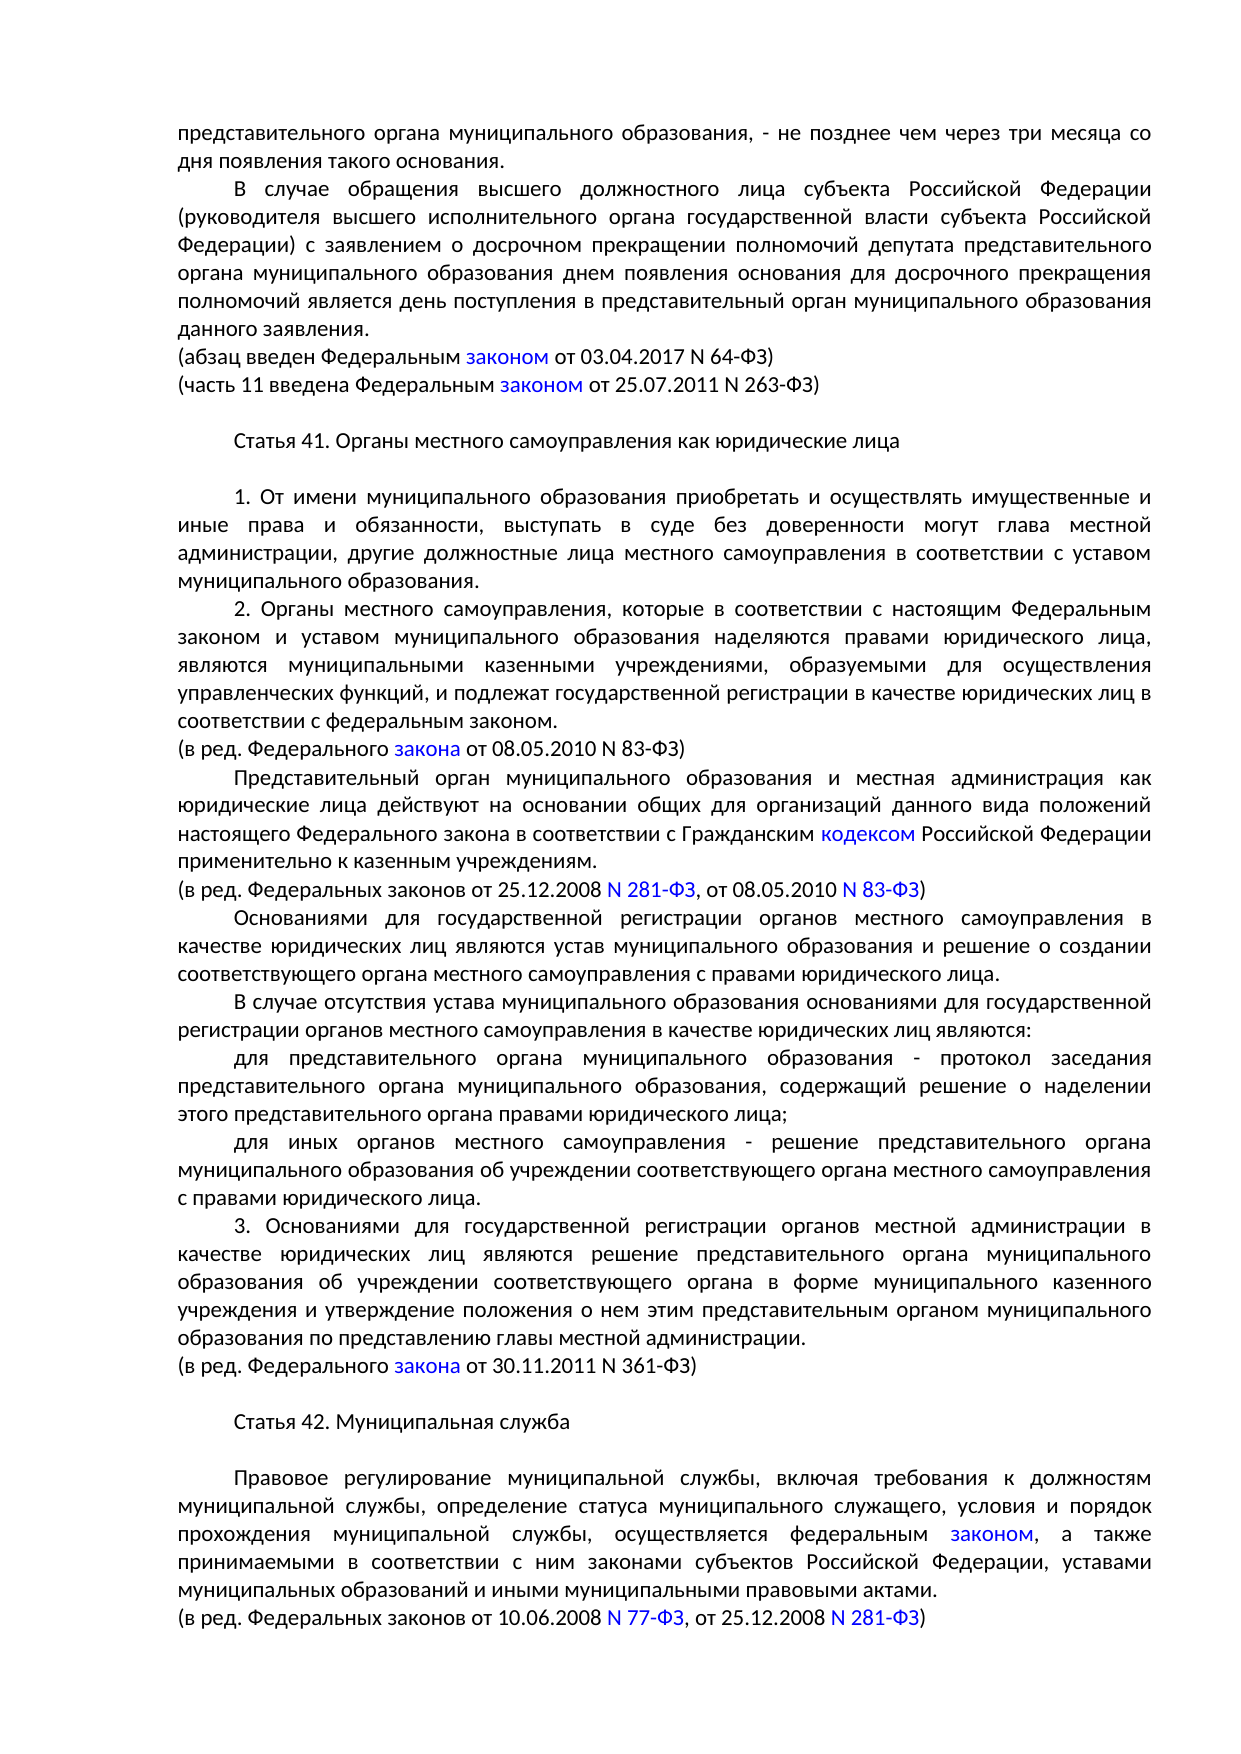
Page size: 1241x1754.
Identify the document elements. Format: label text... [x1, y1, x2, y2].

text 3. Основаниями для государственной регистрации органов местной администрации в качестве юридических лиц являются решение представительного органа муниципального образования об учреждении соответствующего органа в форме муниципального казенного учреждения и утверждение положения о нем этим представительным органом муниципального образования по представлению главы местной администрации. [177, 1211, 1152, 1351]
text (абзац введен Федеральным законом от 03.04.2017 N 64-ФЗ) [177, 342, 1152, 370]
text Представительный орган муниципального образования и местная администрация как юридические лица действуют на основании общих для организаций данного вида положений настоящего Федерального закона в соответствии с Гражданским кодексом Российской Федерации применительно к казенным учреждениям. [177, 763, 1152, 875]
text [177, 118, 1152, 174]
text (в ред. Федерального закона от 30.11.2011 N 361-ФЗ) [177, 1351, 1152, 1379]
text для иных органов местного самоуправления - решение представительного органа муниципального образования об учреждении соответствующего органа местного самоуправления с правами юридического лица. [177, 1127, 1152, 1211]
text 2. Органы местного самоуправления, которые в соответствии с настоящим Федеральным законом и уставом муниципального образования наделяются правами юридического лица, являются муниципальными казенными учреждениями, образуемыми для осуществления управленческих функций, и подлежат государственной регистрации в качестве юридических лиц в соответствии с федеральным законом. [177, 594, 1152, 734]
text (часть 11 введена Федеральным законом от 25.07.2011 N 263-ФЗ) [177, 370, 1152, 398]
text (в ред. Федерального закона от 08.05.2010 N 83-ФЗ) [177, 734, 1152, 763]
text В случае отсутствия устава муниципального образования основаниями для государственной регистрации органов местного самоуправления в качестве юридических лиц являются: [177, 987, 1152, 1043]
text Правовое регулирование муниципальной службы, включая требования к должностям муниципальной службы, определение статуса муниципального служащего, условия и порядок прохождения муниципальной службы, осуществляется федеральным законом, а также принимаемыми в соответствии с ним законами субъектов Российской Федерации, уставами муниципальных образований и иными муниципальными правовыми актами. [177, 1463, 1152, 1603]
text (в ред. Федеральных законов от 10.06.2008 N 77-ФЗ, от 25.12.2008 N 281-ФЗ) [177, 1603, 1152, 1631]
text для представительного органа муниципального образования - протокол заседания представительного органа муниципального образования, содержащий решение о наделении этого представительного органа правами юридического лица; [177, 1043, 1152, 1127]
text В случае обращения высшего должностного лица субъекта Российской Федерации (руководителя высшего исполнительного органа государственной власти субъекта Российской Федерации) с заявлением о досрочном прекращении полномочий депутата представительного органа муниципального образования днем появления основания для досрочного прекращения полномочий является день поступления в представительный орган муниципального образования данного заявления. [177, 174, 1152, 342]
text Статья 41. Органы местного самоуправления как юридические лица [177, 426, 1152, 454]
text Статья 42. Муниципальная служба [177, 1407, 1152, 1435]
text (в ред. Федеральных законов от 25.12.2008 N 281-ФЗ, от 08.05.2010 N 83-ФЗ) [177, 875, 1152, 903]
text 1. От имени муниципального образования приобретать и осуществлять имущественные и иные права и обязанности, выступать в суде без доверенности могут глава местной администрации, другие должностные лица местного самоуправления в соответствии с уставом муниципального образования. [177, 482, 1152, 594]
text Основаниями для государственной регистрации органов местного самоуправления в качестве юридических лиц являются устав муниципального образования и решение о создании соответствующего органа местного самоуправления с правами юридического лица. [177, 903, 1152, 987]
